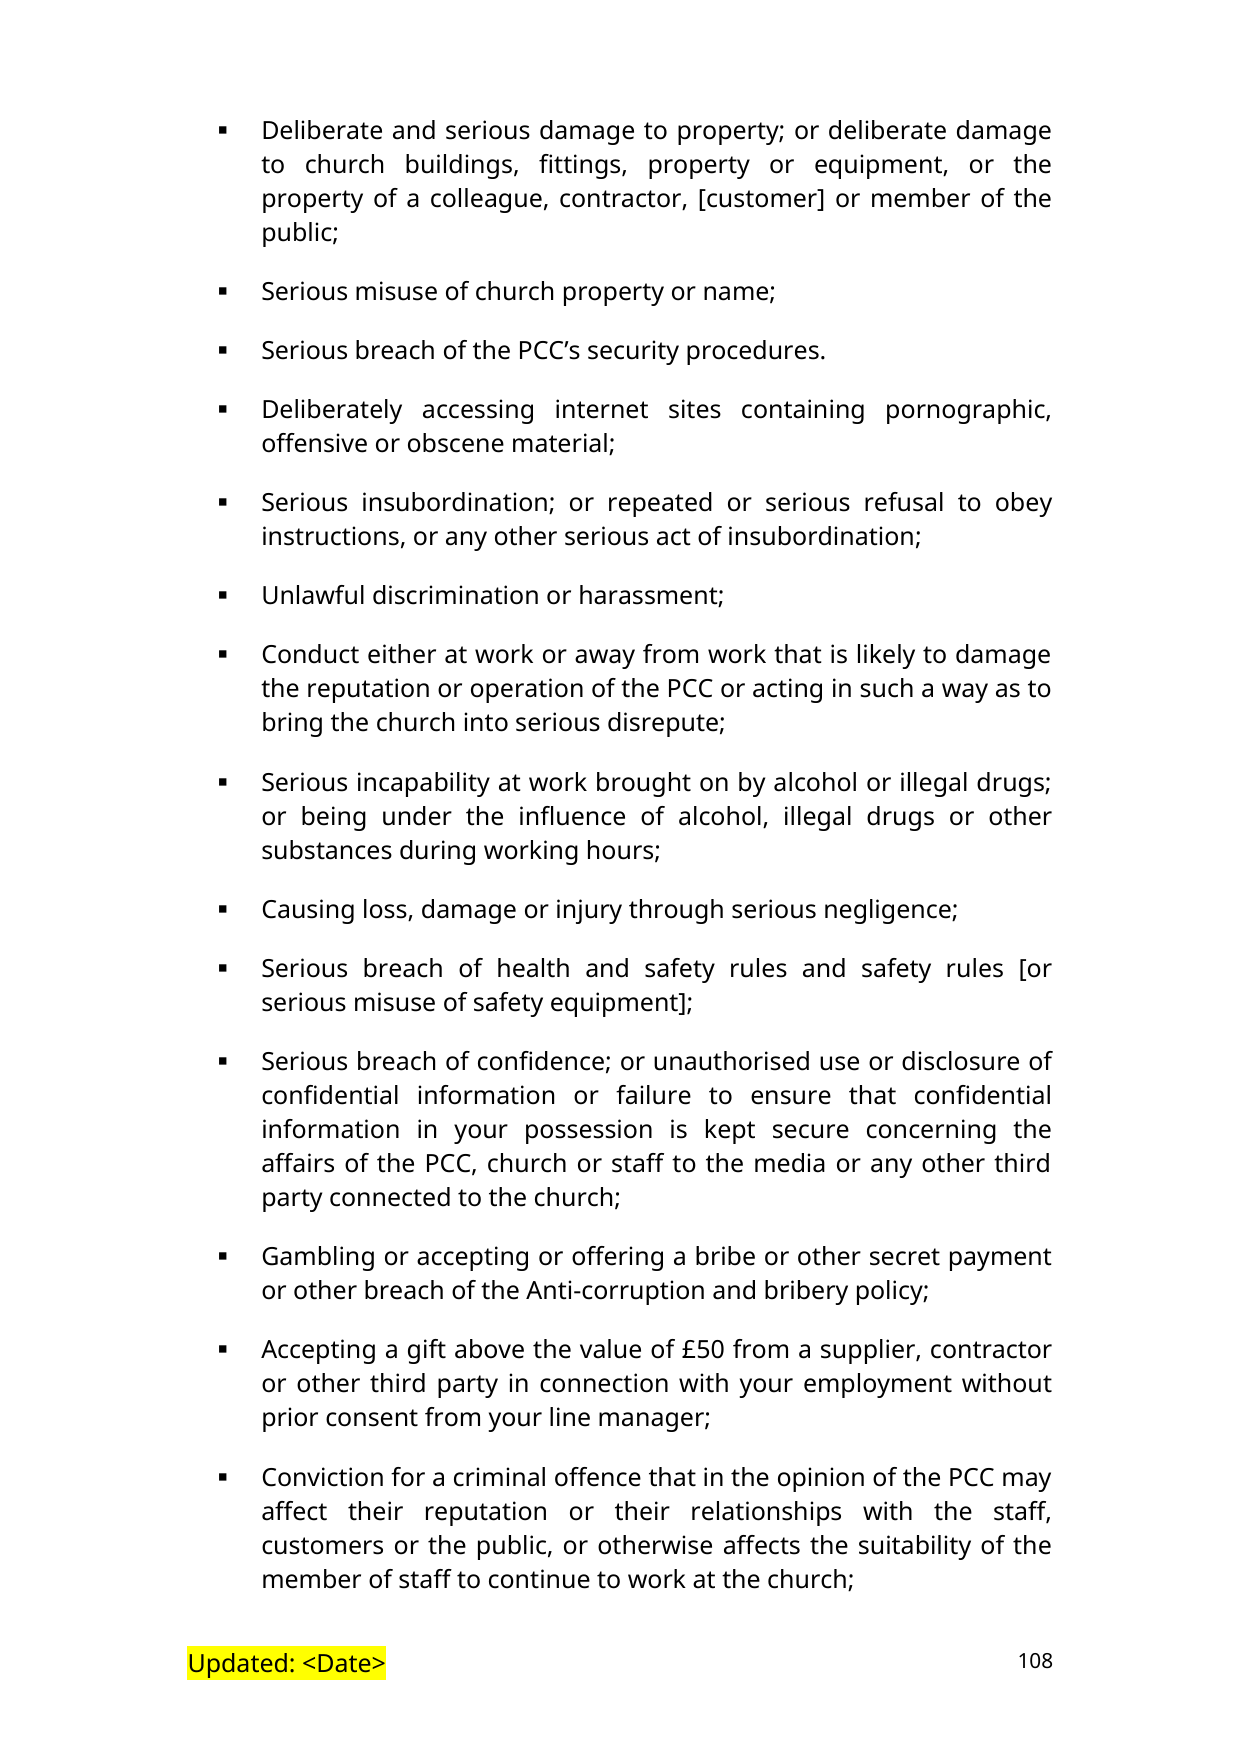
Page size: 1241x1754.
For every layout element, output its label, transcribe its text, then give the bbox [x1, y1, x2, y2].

list Causing loss, damage or injury through serious negligence; [217, 891, 1053, 925]
list Serious breach of health and safety rules and safety rules [or serious misuse of safety equipment]; [217, 950, 1053, 1018]
list Serious breach of the PCC’s security procedures. [217, 333, 1053, 367]
list Gambling or accepting or offering a bribe or other secret payment or other breach of the Anti-corruption and bribery policy; [217, 1239, 1053, 1307]
list Deliberate and serious damage to property; or deliberate damage to church buildings, fittings, property or equipment, or the property of a colleague, contractor, [customer] or member of the public; [217, 112, 1053, 248]
list Serious insubordination; or repeated or serious refusal to obey instructions, or any other serious act of insubordination; [217, 485, 1053, 553]
list Deliberately accessing internet sites containing pornographic, offensive or obscene material; [217, 392, 1053, 460]
list Serious misuse of church property or name; [217, 273, 1053, 308]
list Serious incapability at work brought on by alcohol or illegal drugs; or being under the influence of alcohol, illegal drugs or other substances during working hours; [217, 764, 1053, 866]
list Accepting a gift above the value of £50 from a supplier, contractor or other third party in connection with your employment without prior consent from your line manager; [217, 1332, 1053, 1434]
list Conviction for a criminal offence that in the opinion of the PCC may affect their reputation or their relationships with the staff, customers or the public, or otherwise affects the suitability of the member of staff to continue to work at the church; [217, 1459, 1053, 1595]
list Conduct either at work or away from work that is likely to damage the reputation or operation of the PCC or acting in such a way as to bring the church into serious disrepute; [217, 637, 1053, 739]
list Serious breach of confidence; or unauthorised use or disclosure of confidential information or failure to ensure that confidential information in your possession is kept secure concerning the affairs of the PCC, church or staff to the media or any other third party connected to the church; [217, 1043, 1053, 1214]
list Unlawful discrimination or harassment; [217, 578, 1053, 612]
